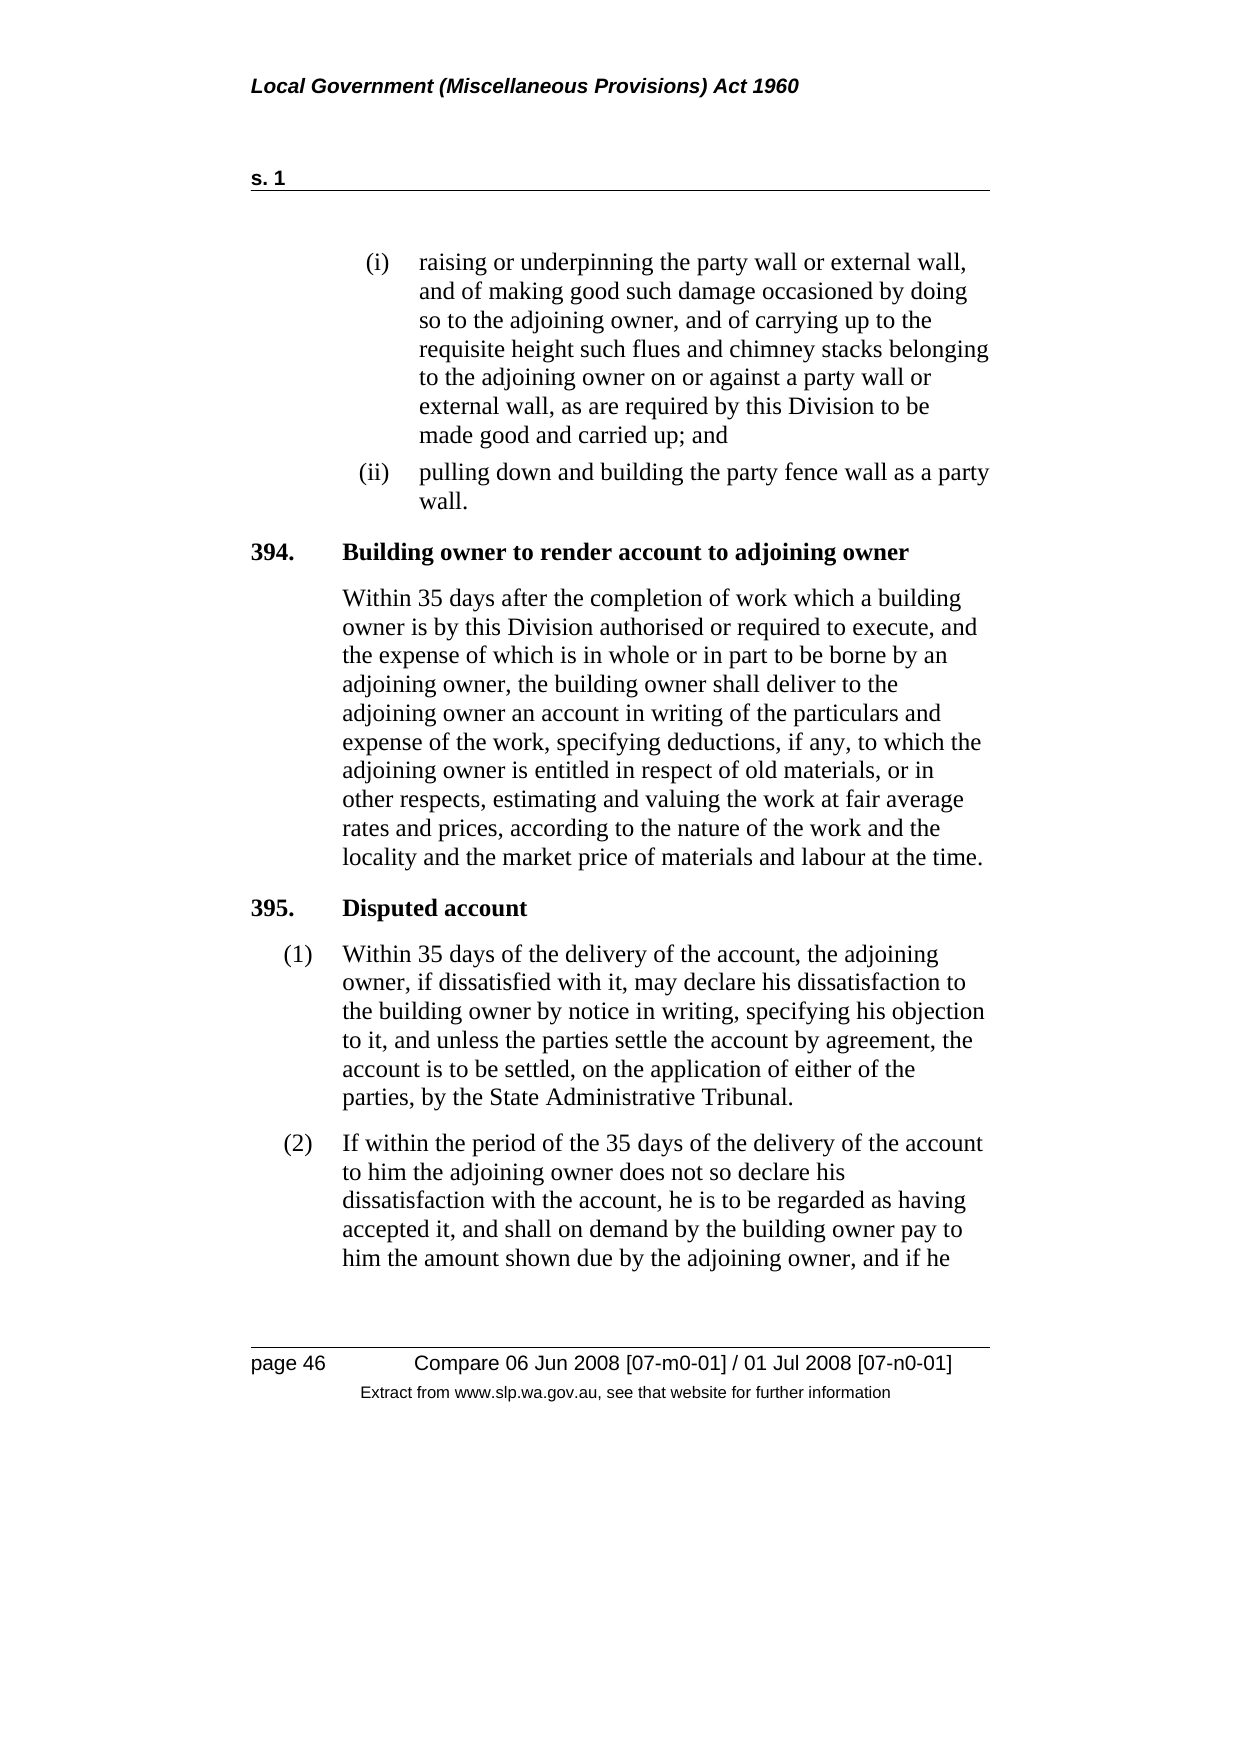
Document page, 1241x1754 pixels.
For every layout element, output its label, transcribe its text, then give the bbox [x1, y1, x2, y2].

text (ii) pulling down and building the party fence wall as a party wall. [251, 457, 990, 514]
text Within 35 days after the completion of work which a building owner is by this Division authorised or required to execute, and the expense of which is in whole or in part to be borne by an adjoining owner, the building owner shall deliver to the adjoining owner an account in writing of the particulars and expense of the work, specifying deductions, if any, to which the adjoining owner is entitled in respect of old materials, or in other respects, estimating and valuing the work at fair average rates and prices, according to the nature of the work and the locality and the market price of materials and labour at the time. [251, 583, 990, 870]
text (1) Within 35 days of the delivery of the account, the adjoining owner, if dissatisfied with it, may declare his dissatisfaction to the building owner by notice in writing, specifying his objection to it, and unless the parties settle the account by agreement, the account is to be settled, on the application of either of the parties, by the State Administrative Tribunal. [251, 939, 990, 1111]
subtitle 394. Building owner to render account to adjoining owner [251, 537, 990, 566]
text (i) raising or underpinning the party wall or external wall, and of making good such damage occasioned by doing so to the adjoining owner, and of carrying up to the requisite height such flues and chimney stacks belonging to the adjoining owner on or against a party wall or external wall, as are required by this Division to be made good and carried up; and [251, 247, 990, 449]
subtitle 395. Disputed account [251, 893, 990, 922]
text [251, 1128, 990, 1272]
